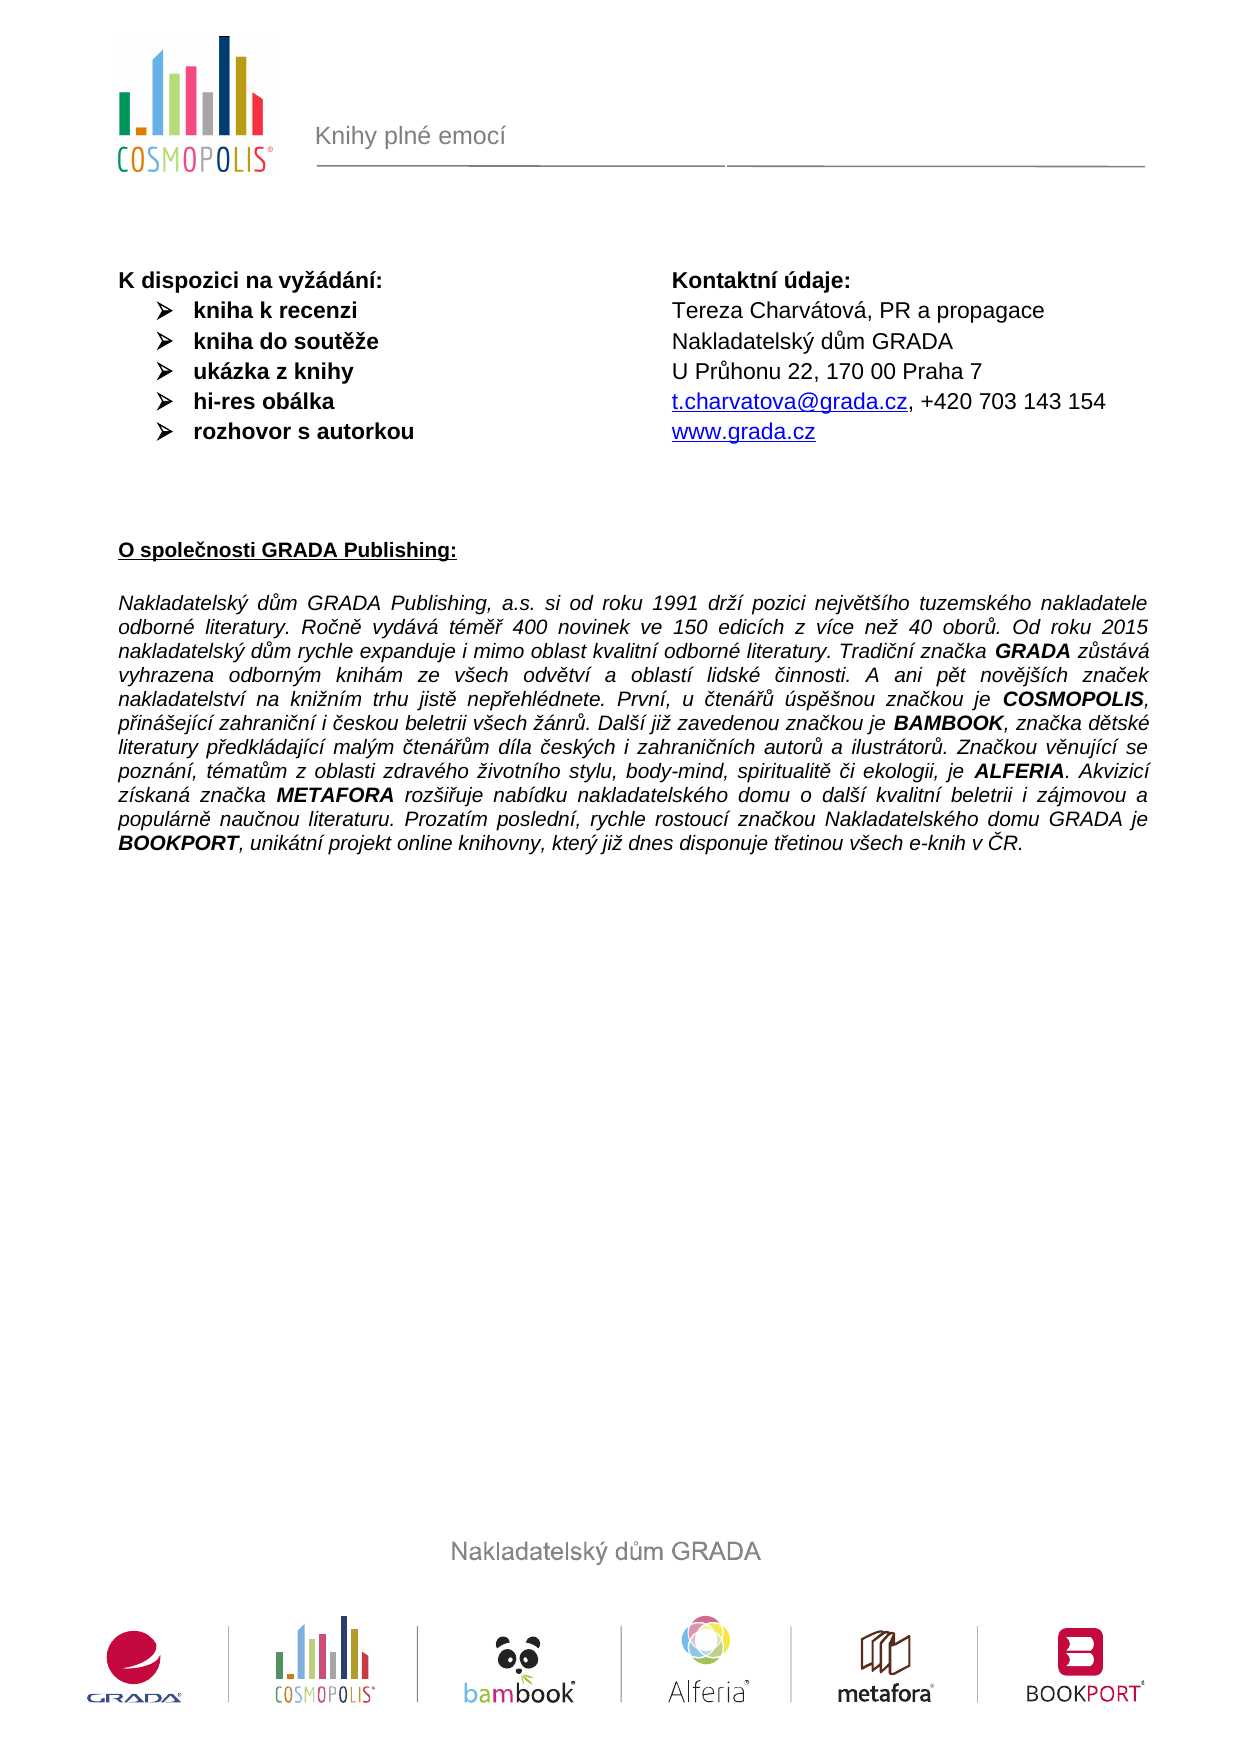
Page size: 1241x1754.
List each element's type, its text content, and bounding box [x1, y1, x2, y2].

text K dispozici na vyžádání: [118, 267, 598, 293]
list rozhovor s autorkou [156, 418, 598, 444]
text Nakladatelský dům GRADA Publishing, a.s. si od roku 1991 drží pozici největšího tuzemského nakladatele odborné literatury. Ročně vydává téměř 400 novinek ve 150 edicích z více než 40 oborů. Od roku 2015 nakladatelský dům rychle expanduje i mimo oblast kvalitní odborné literatury. Tradiční značka GRADA zůstává vyhrazena odborným knihám ze všech odvětví a oblastí lidské činnosti. A ani pět novějších značek nakladatelství na knižním trhu jistě nepřehlédnete. První, u čtenářů úspěšnou značkou je COSMOPOLIS, přinášející zahraniční i českou beletrii všech žánrů. Další již zavedenou značkou je BAMBOOK, značka dětské literatury předkládající malým čtenářům díla českých i zahraničních autorů a ilustrátorů. Značkou věnující se poznání, tématům z oblasti zdravého životního stylu, body-mind, spiritualitě či ekologii, je ALFERIA. Akvizicí získaná značka METAFORA rozšiřuje nabídku nakladatelského domu o další kvalitní beletrii i zájmovou a populárně naučnou literaturu. Prozatím poslední, rychle rostoucí značkou Nakladatelského domu GRADA je BOOKPORT, unikátní projekt online knihovny, který již dnes disponuje třetinou všech e-knih v ČR. [118, 591, 1152, 855]
text t.charvatova@grada.cz, +420 703 143 154 [672, 388, 1152, 414]
list kniha k recenzi [156, 297, 598, 324]
text www.grada.cz [672, 418, 1152, 444]
text U Průhonu 22, 170 00 Praha 7 [672, 358, 1152, 384]
picture [118, 36, 273, 172]
text O společnosti GRADA Publishing: [118, 538, 1152, 562]
list ukázka z knihy [156, 358, 598, 384]
text Tereza Charvátová, PR a propagace [672, 297, 1152, 324]
text Kontaktní údaje: [672, 267, 1152, 293]
text Nakladatelský dům GRADA [672, 328, 1152, 354]
list hi-res obálka [156, 388, 598, 414]
list kniha do soutěže [156, 328, 598, 354]
